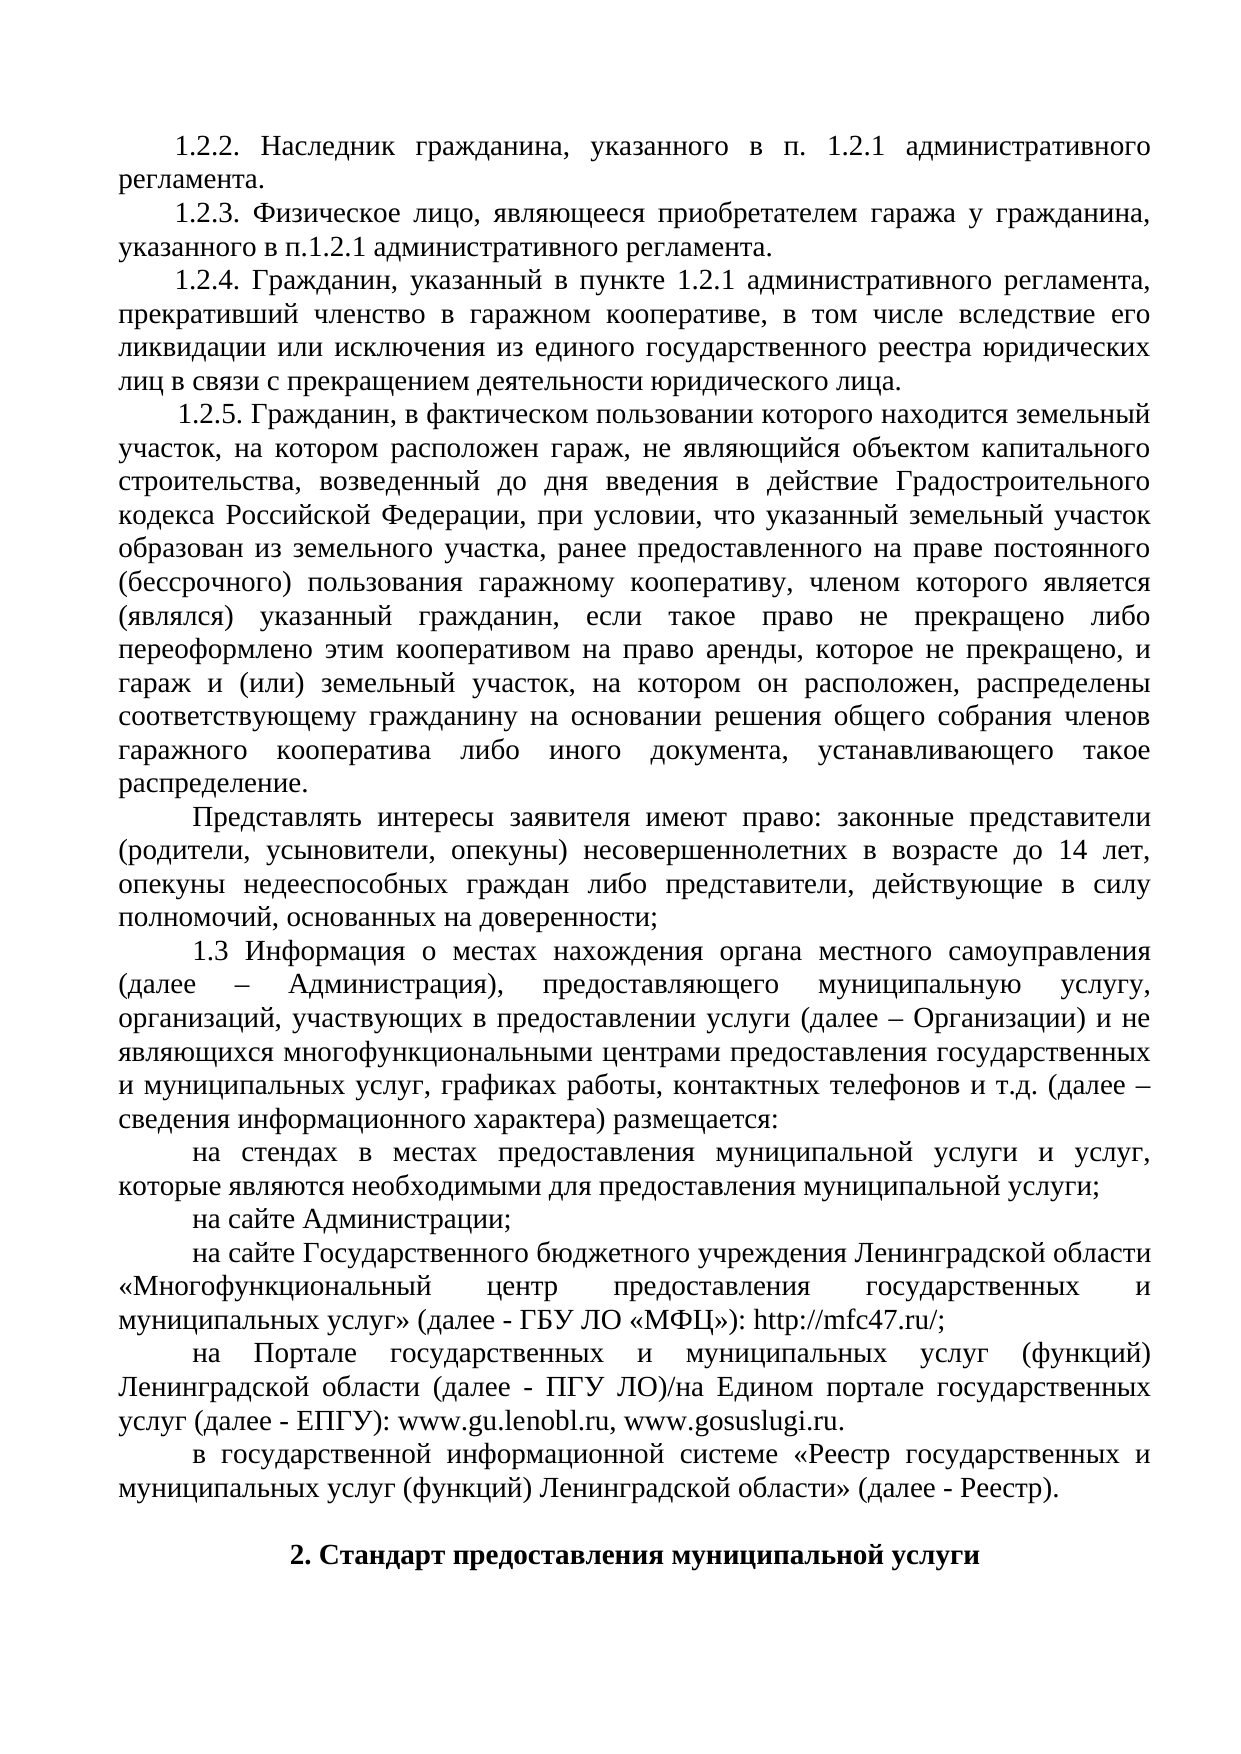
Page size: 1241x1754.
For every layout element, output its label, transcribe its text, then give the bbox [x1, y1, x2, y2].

text 1.2.4. Гражданин, указанный в пункте 1.2.1 административного регламента, прекративший членство в гаражном кооперативе, в том числе вследствие его ликвидации или исключения из единого государственного реестра юридических лиц в связи с прекращением деятельности юридического лица. [118, 262, 1152, 396]
text Представлять интересы заявителя имеют право: законные представители (родители, усыновители, опекуны) несовершеннолетних в возрасте до 14 лет, опекуны недееспособных граждан либо представители, действующие в силу полномочий, основанных на доверенности; [118, 799, 1152, 933]
text 1.3 Информация о местах нахождения органа местного самоуправления (далее – Администрация), предоставляющего муниципальную услугу, организаций, участвующих в предоставлении услуги (далее – Организации) и не являющихся многофункциональными центрами предоставления государственных и муниципальных услуг, графиках работы, контактных телефонов и т.д. (далее – сведения информационного характера) размещается: [118, 933, 1152, 1134]
text 1.2.5. Гражданин, в фактическом пользовании которого находится земельный участок, на котором расположен гараж, не являющийся объектом капитального строительства, возведенный до дня введения в действие Градостроительного кодекса Российской Федерации, при условии, что указанный земельный участок образован из земельного участка, ранее предоставленного на праве постоянного (бессрочного) пользования гаражному кооперативу, членом которого является (являлся) указанный гражданин, если такое право не прекращено либо переоформлено этим кооперативом на право аренды, которое не прекращено, и гараж и (или) земельный участок, на котором он расположен, распределены соответствующему гражданину на основании решения общего собрания членов гаражного кооператива либо иного документа, устанавливающего такое распределение. [118, 396, 1152, 799]
text на Портале государственных и муниципальных услуг (функций) Ленинградской области (далее - ПГУ ЛО)/на Едином портале государственных услуг (далее - ЕПГУ): www.gu.lenobl.ru, www.gosuslugi.ru. [118, 1336, 1152, 1436]
text на стендах в местах предоставления муниципальной услуги и услуг, которые являются необходимыми для предоставления муниципальной услуги; [118, 1134, 1152, 1201]
text на сайте Государственного бюджетного учреждения Ленинградской области «Многофункциональный центр предоставления государственных и муниципальных услуг» (далее - ГБУ ЛО «МФЦ»): http://mfc47.ru/; [118, 1235, 1152, 1336]
text в государственной информационной системе «Реестр государственных и муниципальных услуг (функций) Ленинградской области» (далее - Реестр). [118, 1436, 1152, 1503]
text 1.2.2. Наследник гражданина, указанного в п. 1.2.1 административного регламента. [118, 128, 1152, 195]
text на сайте Администрации; [118, 1201, 1152, 1235]
text 1.2.3. Физическое лицо, являющееся приобретателем гаража у гражданина, указанного в п.1.2.1 административного регламента. [118, 195, 1152, 262]
text 2. Стандарт предоставления муниципальной услуги [118, 1537, 1152, 1570]
